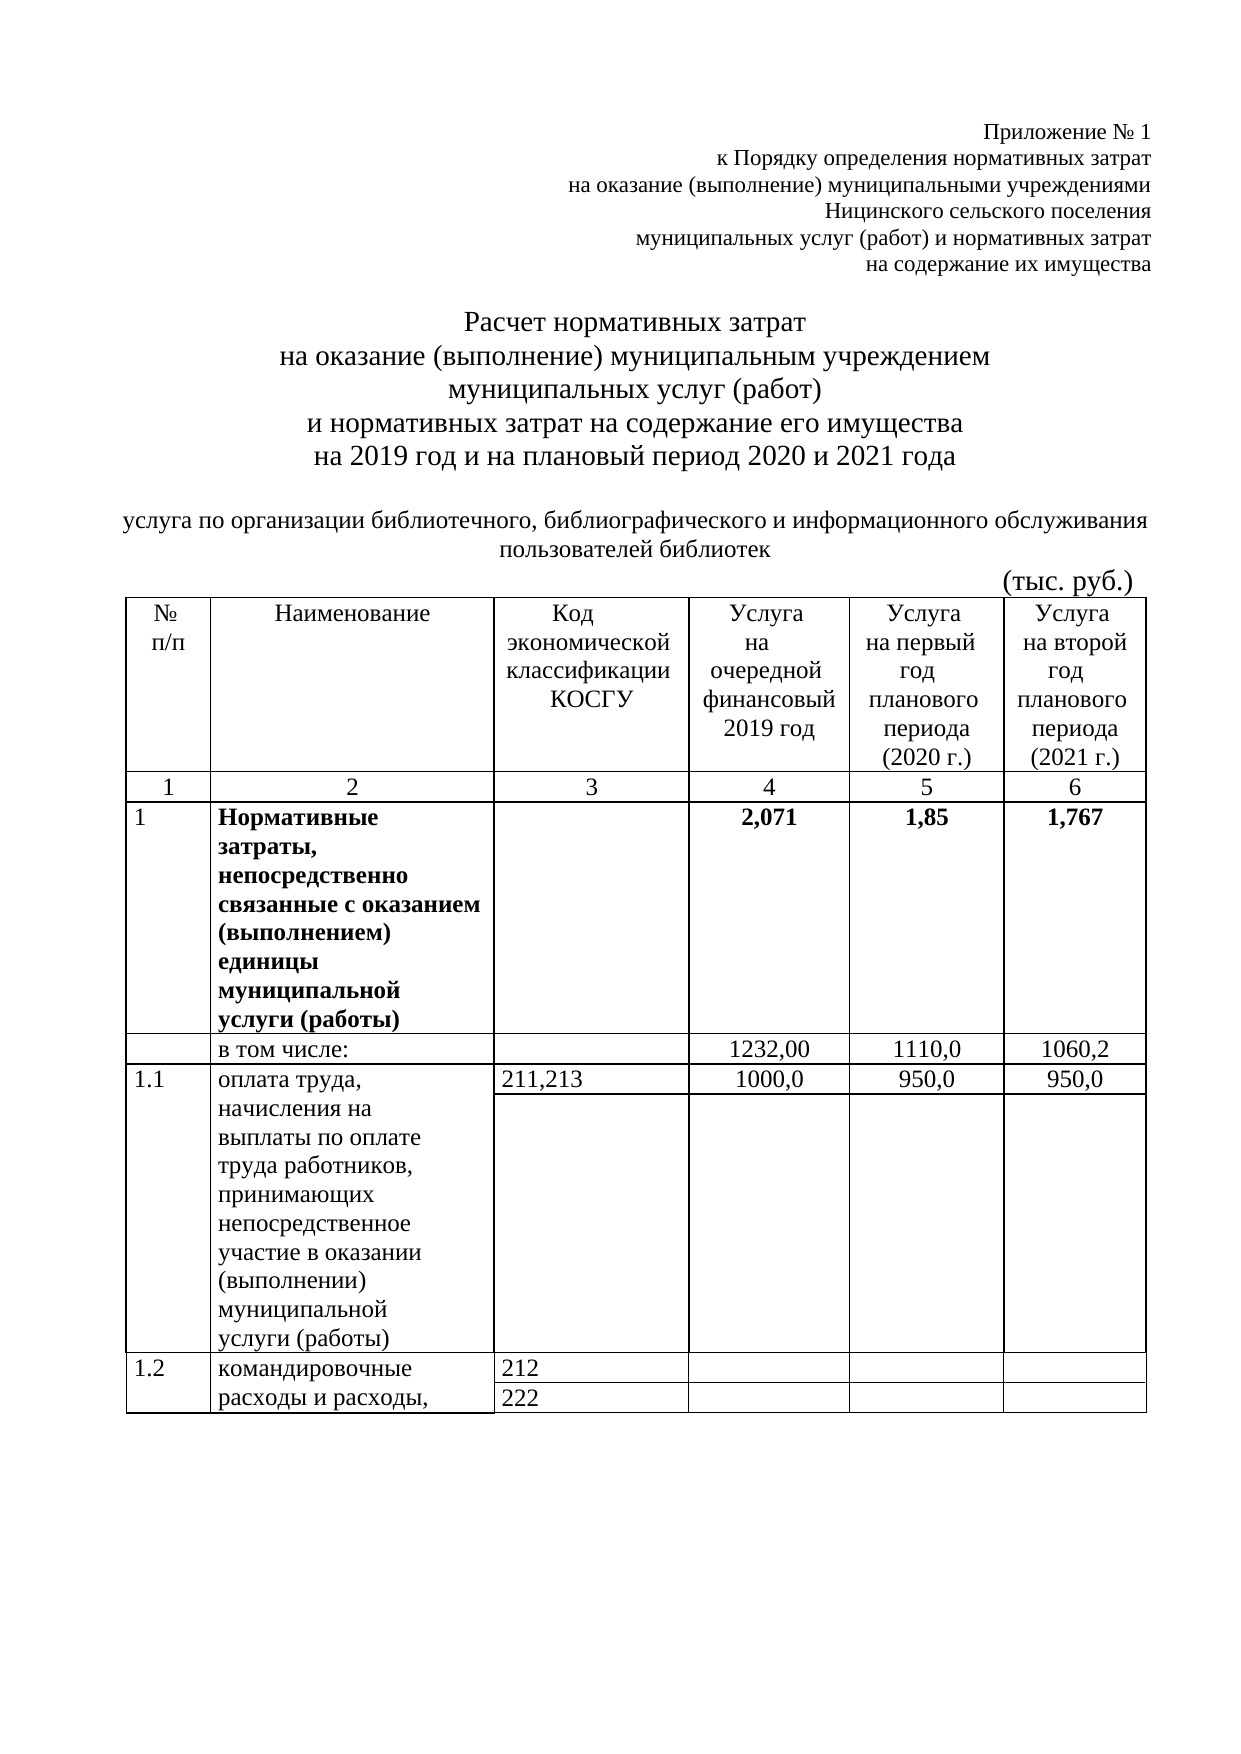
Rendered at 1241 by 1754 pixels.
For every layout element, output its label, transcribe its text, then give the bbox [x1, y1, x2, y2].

table_cell 1.2 [127, 1353, 210, 1412]
table_cell 1060,2 [1005, 1034, 1145, 1063]
table_header Услуга на второй год планового периода (2021 г.) [1005, 598, 1145, 771]
text Расчет нормативных затрат [118, 304, 1152, 338]
text на 2019 год и на плановый период 2020 и 2021 года [118, 438, 1152, 472]
table_cell [850, 1383, 1003, 1412]
table_cell 4 [690, 772, 849, 801]
table_cell 222 [495, 1383, 688, 1412]
table_cell [689, 1353, 849, 1382]
table_cell 212 [495, 1353, 688, 1382]
table_header Услуга на очередной финансовый 2019 год [690, 598, 849, 771]
table_header Код экономической классификации КОСГУ [495, 598, 688, 771]
text и нормативных затрат на содержание его имущества [118, 405, 1152, 438]
table_cell 950,0 [1005, 1065, 1145, 1093]
text на оказание (выполнение) муниципальным учреждением [118, 338, 1152, 371]
table_cell [1004, 1382, 1146, 1412]
table_cell 2 [211, 772, 493, 801]
text на оказание (выполнение) муниципальными учреждениями [118, 171, 1152, 197]
table_header Наименование [211, 598, 493, 771]
table_cell 1 [127, 803, 210, 1032]
text (тыс. руб.) [118, 563, 1152, 597]
table_cell 1.1 [127, 1065, 210, 1352]
table_cell 5 [850, 772, 1003, 801]
table_cell [1004, 1353, 1146, 1382]
table_cell в том числе: [211, 1034, 493, 1063]
table_cell 1000,0 [690, 1065, 849, 1093]
table_cell оплата труда, начисления на выплаты по оплате труда работников, принимающих непосредственное участие в оказании (выполнении) муниципальной услуги (работы) [211, 1065, 493, 1352]
table_cell 2,071 [690, 803, 849, 1032]
table_cell 1,767 [1005, 803, 1145, 1032]
text муниципальных услуг (работ) и нормативных затрат [118, 223, 1152, 250]
table_cell [690, 1095, 849, 1352]
table_cell [850, 1353, 1003, 1382]
table_cell [1005, 1095, 1145, 1352]
table_cell 1232,00 [690, 1034, 849, 1063]
table_cell 3 [495, 772, 688, 801]
table_cell командировочные расходы и расходы, связанные с профессиональной подготовкой, переподготовкой и повышением квалификации работников, принимающих непосредственное участие в оказании (выполнении) муниципальной услуги (работы) [211, 1353, 494, 1412]
table_cell [850, 1095, 1003, 1352]
text муниципальных услуг (работ) [118, 371, 1152, 405]
table_cell 1110,0 [850, 1034, 1003, 1063]
table_cell 950,0 [850, 1065, 1003, 1093]
table_cell [127, 1034, 210, 1063]
table_cell [689, 1383, 849, 1412]
table_cell [495, 1095, 688, 1352]
table_cell 1,85 [850, 803, 1003, 1032]
text к Порядку определения нормативных затрат [118, 144, 1152, 171]
text Приложение № 1 [118, 118, 1152, 144]
table_cell 1 [127, 772, 210, 801]
table_cell [495, 803, 688, 1032]
table_header № п/п [127, 598, 210, 771]
table_header Услуга на первый год планового периода (2020 г.) [850, 598, 1003, 771]
table_cell Нормативные затраты, непосредственно связанные с оказанием (выполнением) единицы муниципальной услуги (работы) [211, 803, 493, 1032]
table_cell 211,213 [495, 1065, 688, 1093]
text на содержание их имущества [118, 250, 1152, 276]
table_cell [495, 1034, 688, 1063]
table_cell 6 [1005, 772, 1145, 801]
text услуга по организации библиотечного, библиографического и информационного обслуживания пользователей библиотек [118, 506, 1152, 563]
text Ницинского сельского поселения [118, 197, 1152, 223]
